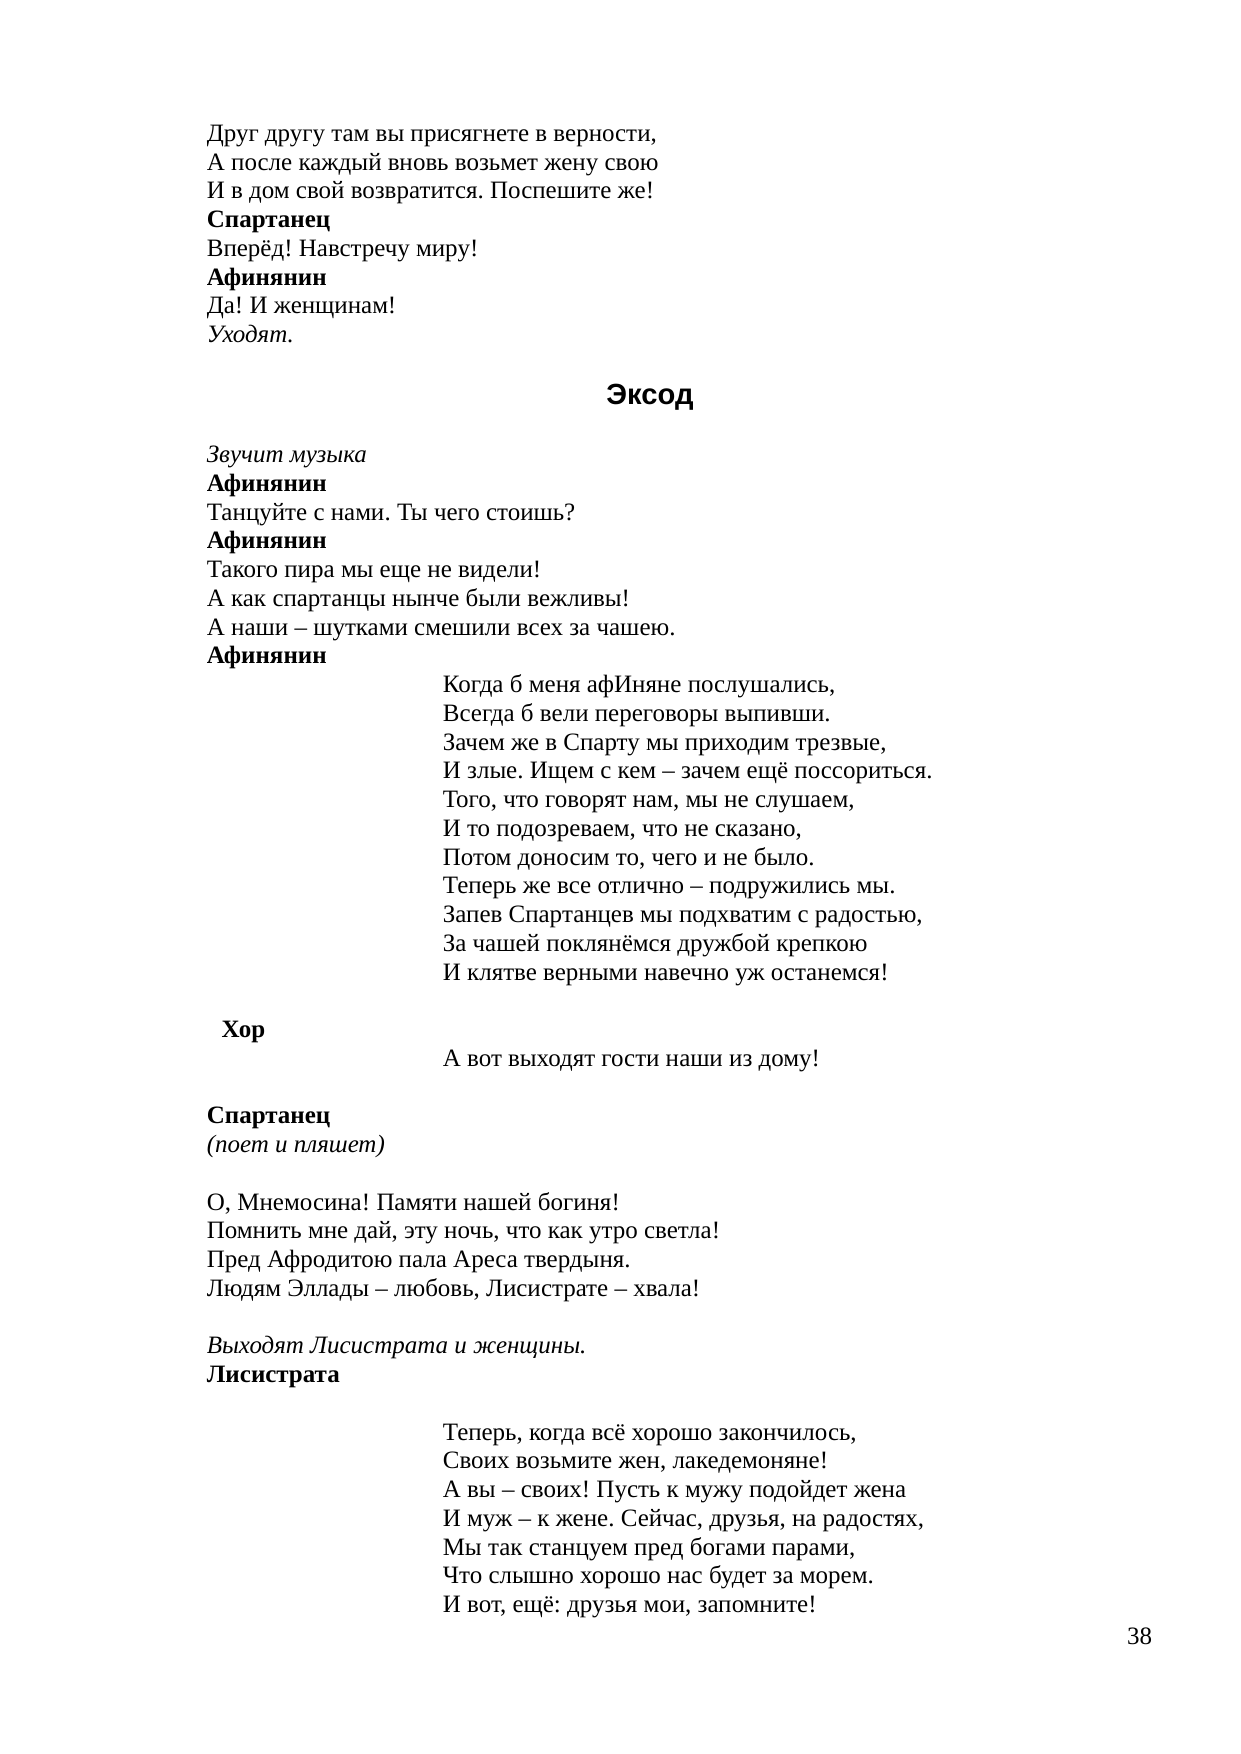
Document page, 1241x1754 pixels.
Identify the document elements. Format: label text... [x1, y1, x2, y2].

text Всегда б вели переговоры выпивши. [383, 698, 1152, 727]
text Пред Афродитою пала Ареса твердыня. [148, 1244, 1152, 1273]
text Помнить мне дай, эту ночь, что как утро светла! [148, 1215, 1152, 1244]
text Афинянин [148, 262, 1152, 291]
text Теперь, когда всё хорошо закончилось, [383, 1417, 1152, 1445]
text Афинянин [148, 640, 1152, 669]
text Спартанец [148, 1100, 1152, 1129]
text Уходят. [148, 319, 1152, 348]
text (поет и пляшет) [148, 1129, 1152, 1158]
text Своих возьмите жен, лакедемоняне! [383, 1445, 1152, 1474]
text И в дом свой возвратится. Поспешите же! [148, 176, 1152, 204]
text И злые. Ищем с кем – зачем ещё поссориться. [383, 755, 1152, 784]
text Мы так станцуем пред богами парами, [148, 1532, 1152, 1560]
text Звучит музыка [148, 439, 1152, 468]
text Хор [148, 1014, 1152, 1043]
text Афинянин [148, 525, 1152, 554]
text О, Мнемосина! Памяти нашей богиня! [148, 1187, 1152, 1215]
text Друг другу там вы присягнете в верности, [148, 118, 1152, 147]
text Что слышно хорошо нас будет за морем. [148, 1560, 1152, 1589]
text И клятве верными навечно уж останемся! [148, 957, 1152, 985]
text Потом доносим то, чего и не было. [371, 842, 1152, 870]
text Теперь же все отлично – подружились мы. [383, 870, 1152, 899]
text А после каждый вновь возьмет жену свою [148, 147, 1152, 176]
text Людям Эллады – любовь, Лисистрате – хвала! [148, 1273, 1152, 1302]
text Танцуйте с нами. Ты чего стоишь? [148, 497, 1152, 525]
text Вперёд! Навстречу миру! [148, 233, 1152, 262]
text Того, что говорят нам, мы не слушаем, [383, 784, 1152, 813]
text Запев Спартанцев мы подхватим с радостью, [383, 899, 1152, 928]
text Зачем же в Спарту мы приходим трезвые, [383, 727, 1152, 755]
text Лисистрата [148, 1359, 1152, 1388]
subtitle Эксод [148, 377, 1152, 410]
text Афинянин [148, 468, 1152, 497]
text А наши – шутками смешили всех за чашею. [148, 612, 1152, 640]
text Спартанец [148, 204, 1152, 233]
text Когда б меня афИняне послушались, [383, 669, 1152, 698]
text А как спартанцы нынче были вежливы! [148, 583, 1152, 612]
text Да! И женщинам! [148, 291, 1152, 319]
text Выходят Лисистрата и женщины. [148, 1330, 1152, 1359]
text И вот, ещё: друзья мои, запомните! [148, 1589, 1152, 1618]
text И муж – к жене. Сейчас, друзья, на радостях, [383, 1503, 1152, 1532]
text Такого пира мы еще не видели! [148, 554, 1152, 583]
text За чашей поклянёмся дружбой крепкою [383, 928, 1152, 957]
text И то подозреваем, что не сказано, [402, 813, 1152, 842]
text А вы – своих! Пусть к мужу подойдет жена [383, 1474, 1152, 1503]
text А вот выходят гости наши из дому! [383, 1043, 1152, 1072]
